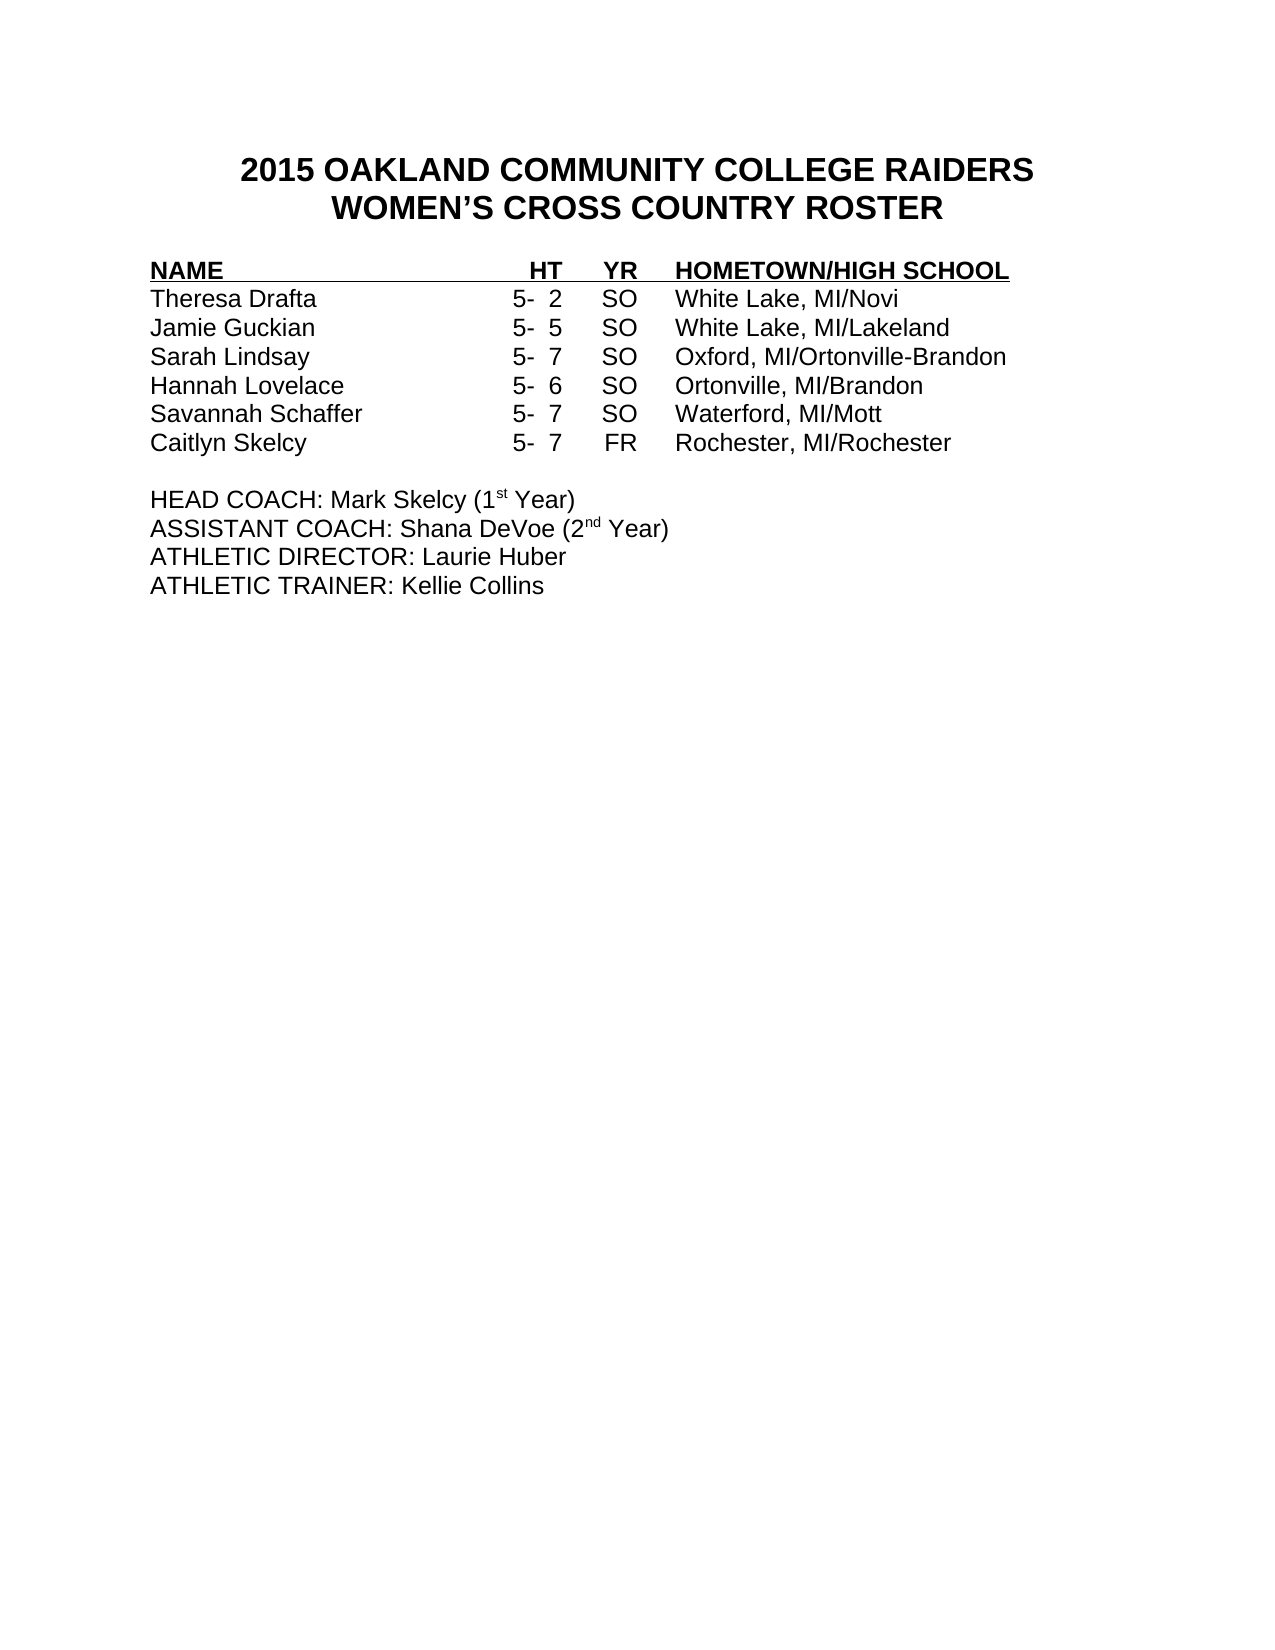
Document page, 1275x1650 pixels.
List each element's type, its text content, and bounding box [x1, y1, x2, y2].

text Caitlyn Skelcy 5- 7 FR Rochester, MI/Rochester [75, 428, 1200, 457]
text WOMEN’S CROSS COUNTRY ROSTER [75, 188, 1200, 227]
text Hannah Lovelace 5- 6 SO Ortonville, MI/Brandon [75, 371, 1200, 399]
text 2015 OAKLAND COMMUNITY COLLEGE RAIDERS [75, 150, 1200, 188]
text NAME HT YR HOMETOWN/HIGH SCHOOL [75, 256, 1200, 284]
text ATHLETIC TRAINER: Kellie Collins [75, 571, 1200, 600]
text Theresa Drafta 5- 2 SO White Lake, MI/Novi [75, 284, 1200, 313]
text Jamie Guckian 5- 5 SO White Lake, MI/Lakeland [75, 313, 1200, 342]
text ASSISTANT COACH: Shana DeVoe (2nd Year) [75, 514, 1200, 542]
text Sarah Lindsay 5- 7 SO Oxford, MI/Ortonville-Brandon [75, 342, 1200, 371]
text Savannah Schaffer 5- 7 SO Waterford, MI/Mott [75, 399, 1200, 428]
text HEAD COACH: Mark Skelcy (1st Year) [75, 485, 1200, 514]
text ATHLETIC DIRECTOR: Laurie Huber [75, 542, 1200, 571]
